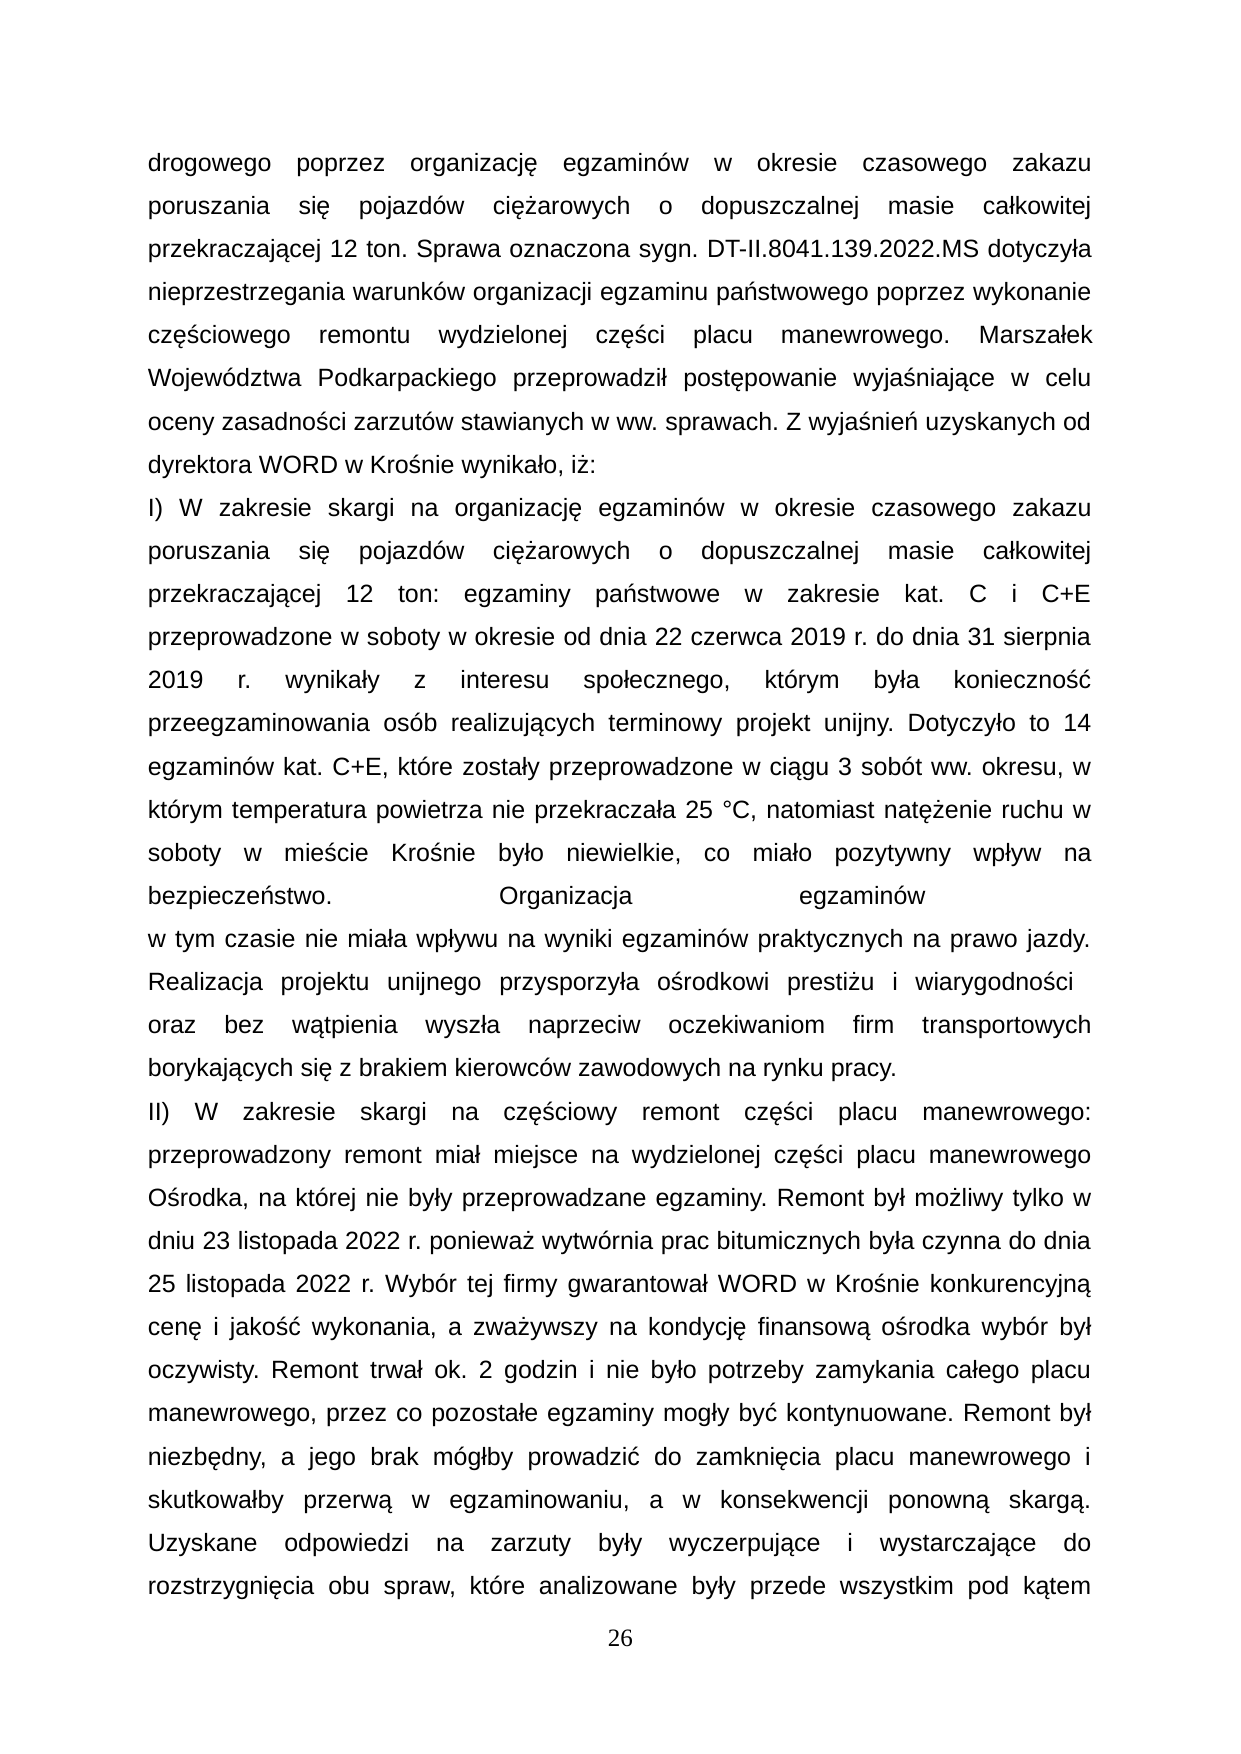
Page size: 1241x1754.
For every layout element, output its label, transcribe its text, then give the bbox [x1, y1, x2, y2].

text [148, 1097, 1093, 1600]
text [148, 148, 1093, 478]
text I) W zakresie skargi na organizację egzaminów w okresie czasowego zakazu poruszania się pojazdów ciężarowych o dopuszczalnej masie całkowitej przekraczającej 12 ton: egzaminy państwowe w zakresie kat. C i C+E przeprowadzone w soboty w okresie od dnia 22 czerwca 2019 r. do dnia 31 sierpnia 2019 r. wynikały z interesu społecznego, którym była konieczność przeegzaminowania osób realizujących terminowy projekt unijny. Dotyczyło to 14 egzaminów kat. C+E, które zostały przeprowadzone w ciągu 3 sobót ww. okresu, w którym temperatura powietrza nie przekraczała 25 °C, natomiast natężenie ruchu w soboty w mieście Krośnie było niewielkie, co miało pozytywny wpływ na bezpieczeństwo. Organizacja egzaminów w tym czasie nie miała wpływu na wyniki egzaminów praktycznych na prawo jazdy. Realizacja projektu unijnego przysporzyła ośrodkowi prestiżu i wiarygodności oraz bez wątpienia wyszła naprzeciw oczekiwaniom firm transportowych borykających się z brakiem kierowców zawodowych na rynku pracy. [148, 493, 1093, 1082]
